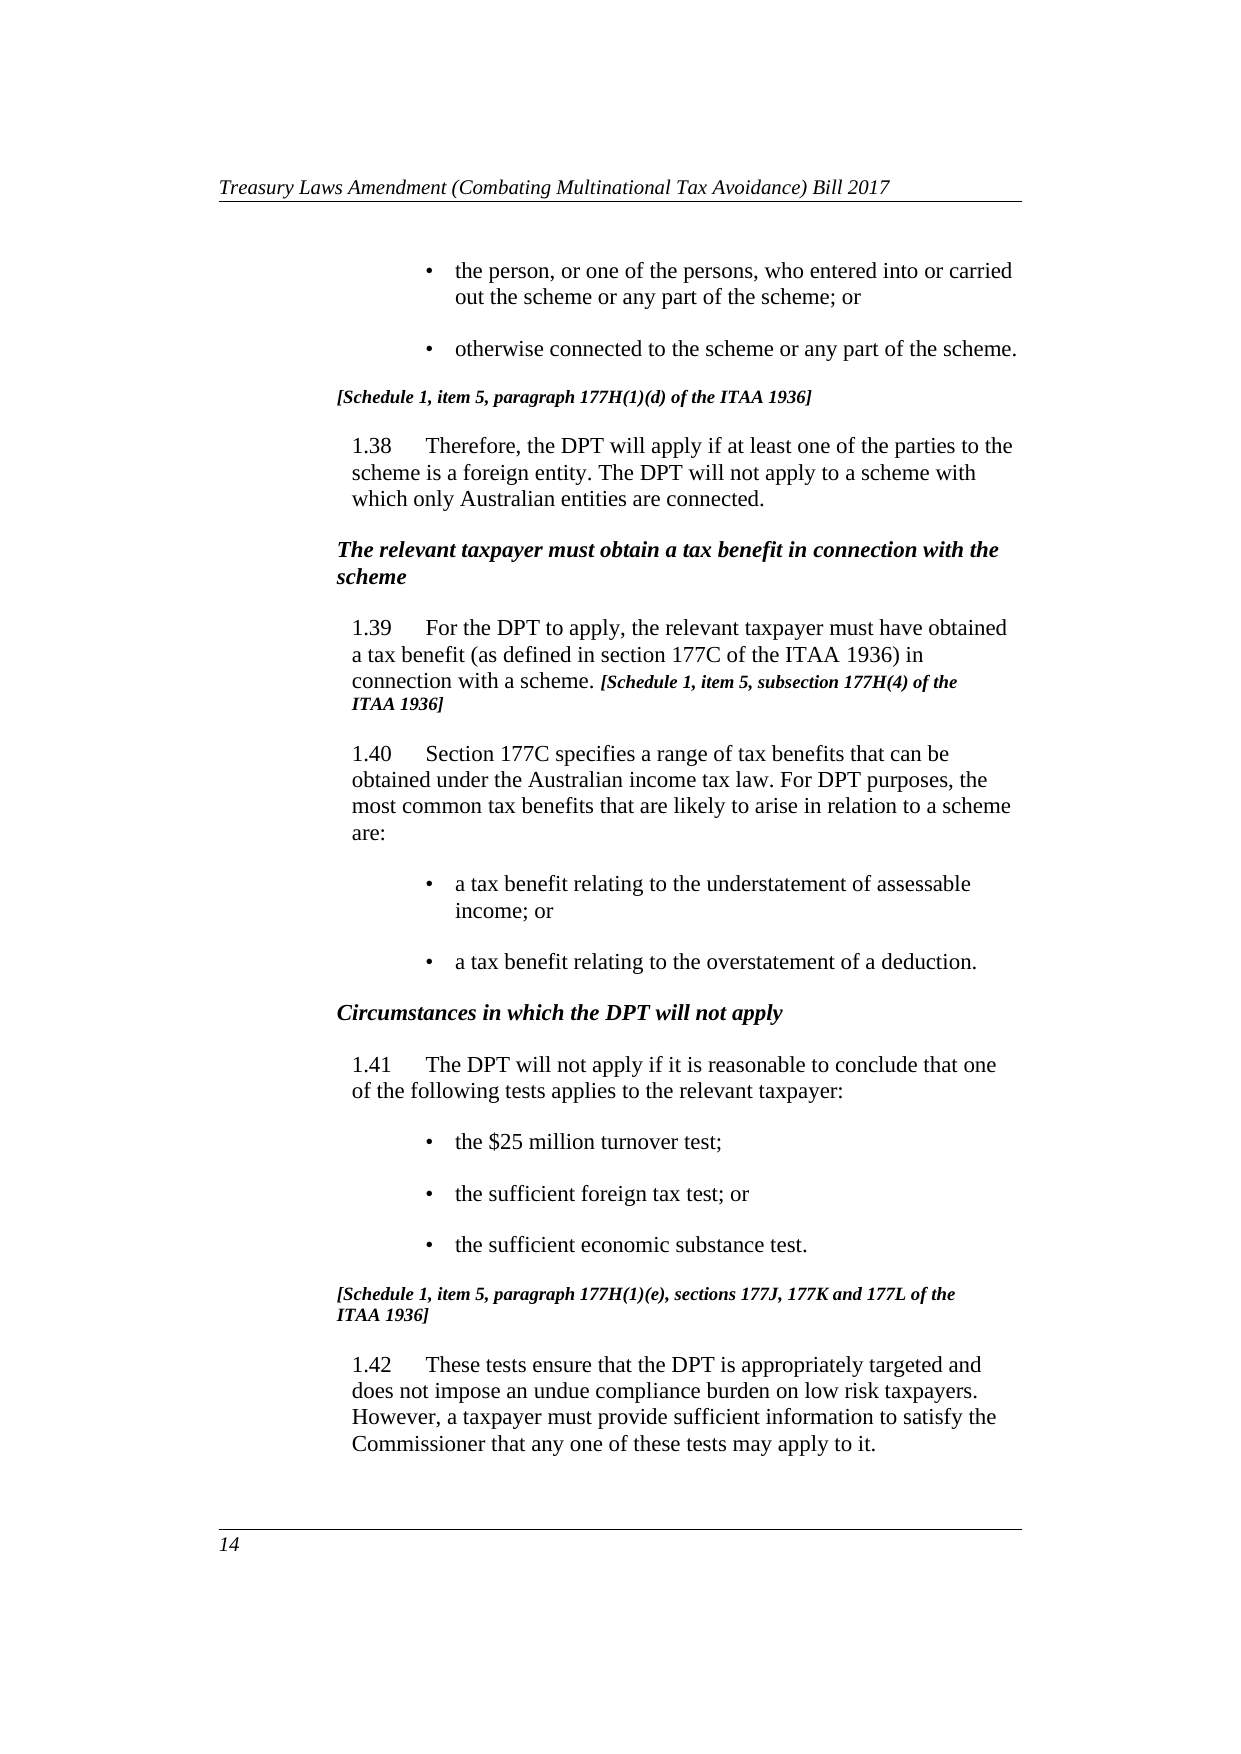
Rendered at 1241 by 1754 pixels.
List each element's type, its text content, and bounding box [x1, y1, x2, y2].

text Section 177C specifies a range of tax benefits that can be obtained under the Australian income tax law. For DPT purposes, the most common tax benefits that are likely to arise in relation to a scheme are: [352, 740, 1022, 845]
text For the DPT to apply, the relevant taxpayer must have obtained a tax benefit (as defined in section 177C of the ITAA 1936) in connection with a scheme. [Schedule 1, item 5, subsection 177H(4) of the ITAA 1936] [352, 614, 1022, 715]
text otherwise connected to the scheme or any part of the scheme. [425, 334, 1022, 361]
text [Schedule 1, item 5, paragraph 177H(1)(d) of the ITAA 1936] [337, 386, 1022, 407]
subtitle The relevant taxpayer must obtain a tax benefit in connection with the scheme [337, 537, 1022, 589]
text These tests ensure that the DPT is appropriately targeted and does not impose an undue compliance burden on low risk taxpayers. However, a taxpayer must provide sufficient information to satisfy the Commissioner that any one of these tests may apply to it. [352, 1351, 1022, 1456]
text [Schedule 1, item 5, paragraph 177H(1)(e), sections 177J, 177K and 177L of the ITAA 1936] [337, 1282, 1022, 1326]
text a tax benefit relating to the overstatement of a deduction. [425, 948, 1022, 974]
text The DPT will not apply if it is reasonable to conclude that one of the following tests applies to the relevant taxpayer: [352, 1051, 1022, 1103]
text the sufficient economic substance test. [425, 1231, 1022, 1257]
text Therefore, the DPT will apply if at least one of the parties to the scheme is a foreign entity. The DPT will not apply to a scheme with which only Australian entities are connected. [352, 432, 1022, 512]
text a tax benefit relating to the understatement of assessable income; or [425, 870, 1022, 923]
subtitle Circumstances in which the DPT will not apply [337, 999, 1022, 1026]
text the sufficient foreign tax test; or [425, 1180, 1022, 1206]
text the $25 million turnover test; [425, 1128, 1022, 1155]
text the person, or one of the persons, who entered into or carried out the scheme or any part of the scheme; or [425, 257, 1022, 309]
